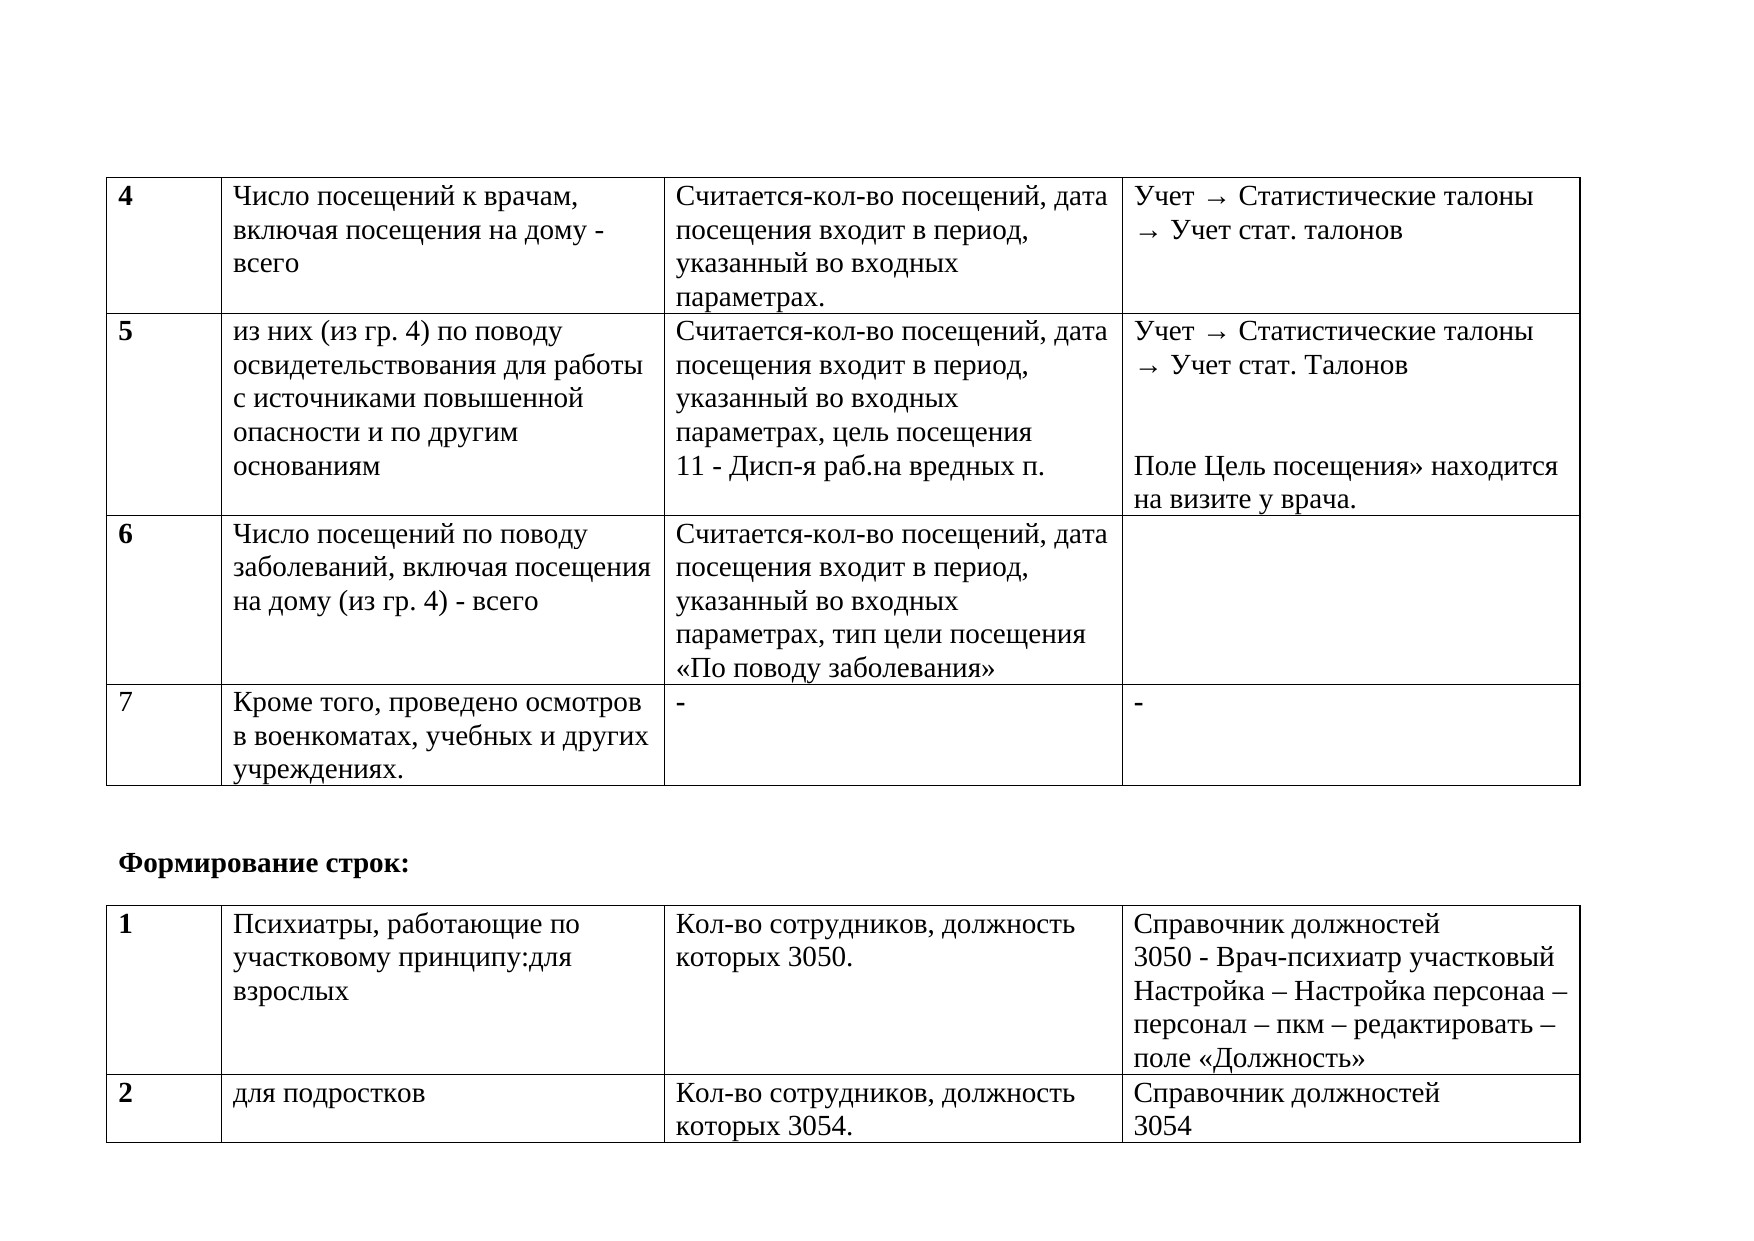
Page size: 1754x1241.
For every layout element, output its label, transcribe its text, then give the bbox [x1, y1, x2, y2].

table_header Справочник должностей 3050 - Врач-психиатр участковый Настройка – Настройка персонаа – персонал – пкм – редактировать – поле «Должность» [1123, 906, 1579, 1074]
table_cell Число посещений к врачам, включая посещения на дому - всего [222, 178, 664, 312]
table_cell 7 [107, 685, 221, 785]
table_cell 4 [107, 178, 221, 312]
table_header 1 [107, 906, 221, 1074]
table_cell для подростков [222, 1075, 664, 1142]
table_cell Кроме того, проведено осмотров в военкоматах, учебных и других учреждениях. [404, 685, 664, 785]
table_cell 5 [107, 314, 221, 515]
table_header Психиатры, работающие по участковому принципу:для взрослых [222, 906, 664, 1074]
table_cell Считается-кол-во посещений, дата посещения входит в период, указанный во входных параметрах, цель посещения 11 - Дисп-я раб.на вредных п. [665, 314, 1122, 515]
text Формирование строк: [118, 846, 1636, 879]
table_cell Учет → Статистические талоны → Учет стат. Талонов Поле Цель посещения» находится на визите у врача. [1123, 314, 1579, 515]
table_cell - [665, 685, 1122, 785]
table_cell - [1123, 685, 1579, 785]
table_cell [1123, 178, 1579, 312]
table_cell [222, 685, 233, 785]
table_cell 6 [107, 516, 221, 683]
table_cell из них (из гр. 4) по поводу освидетельствования для работы с источниками повышенной опасности и по другим основаниям [222, 314, 664, 515]
table_cell Считается-кол-во посещений, дата посещения входит в период, указанный во входных параметрах, тип цели посещения «По поводу заболевания» [665, 516, 1122, 683]
table_cell Справочник должностей 3054 [1123, 1075, 1579, 1142]
table_cell Число посещений по поводу заболеваний, включая посещения на дому (из гр. 4) - всего [222, 516, 664, 683]
table_cell 2 [107, 1075, 221, 1142]
table_cell Считается-кол-во посещений, дата посещения входит в период, указанный во входных параметрах. [665, 178, 1122, 312]
table_cell Кол-во сотрудников, должность которых 3054. [665, 1075, 1122, 1142]
table_cell [1123, 516, 1579, 683]
table_header Кол-во сотрудников, должность которых 3050. [665, 906, 1122, 1074]
